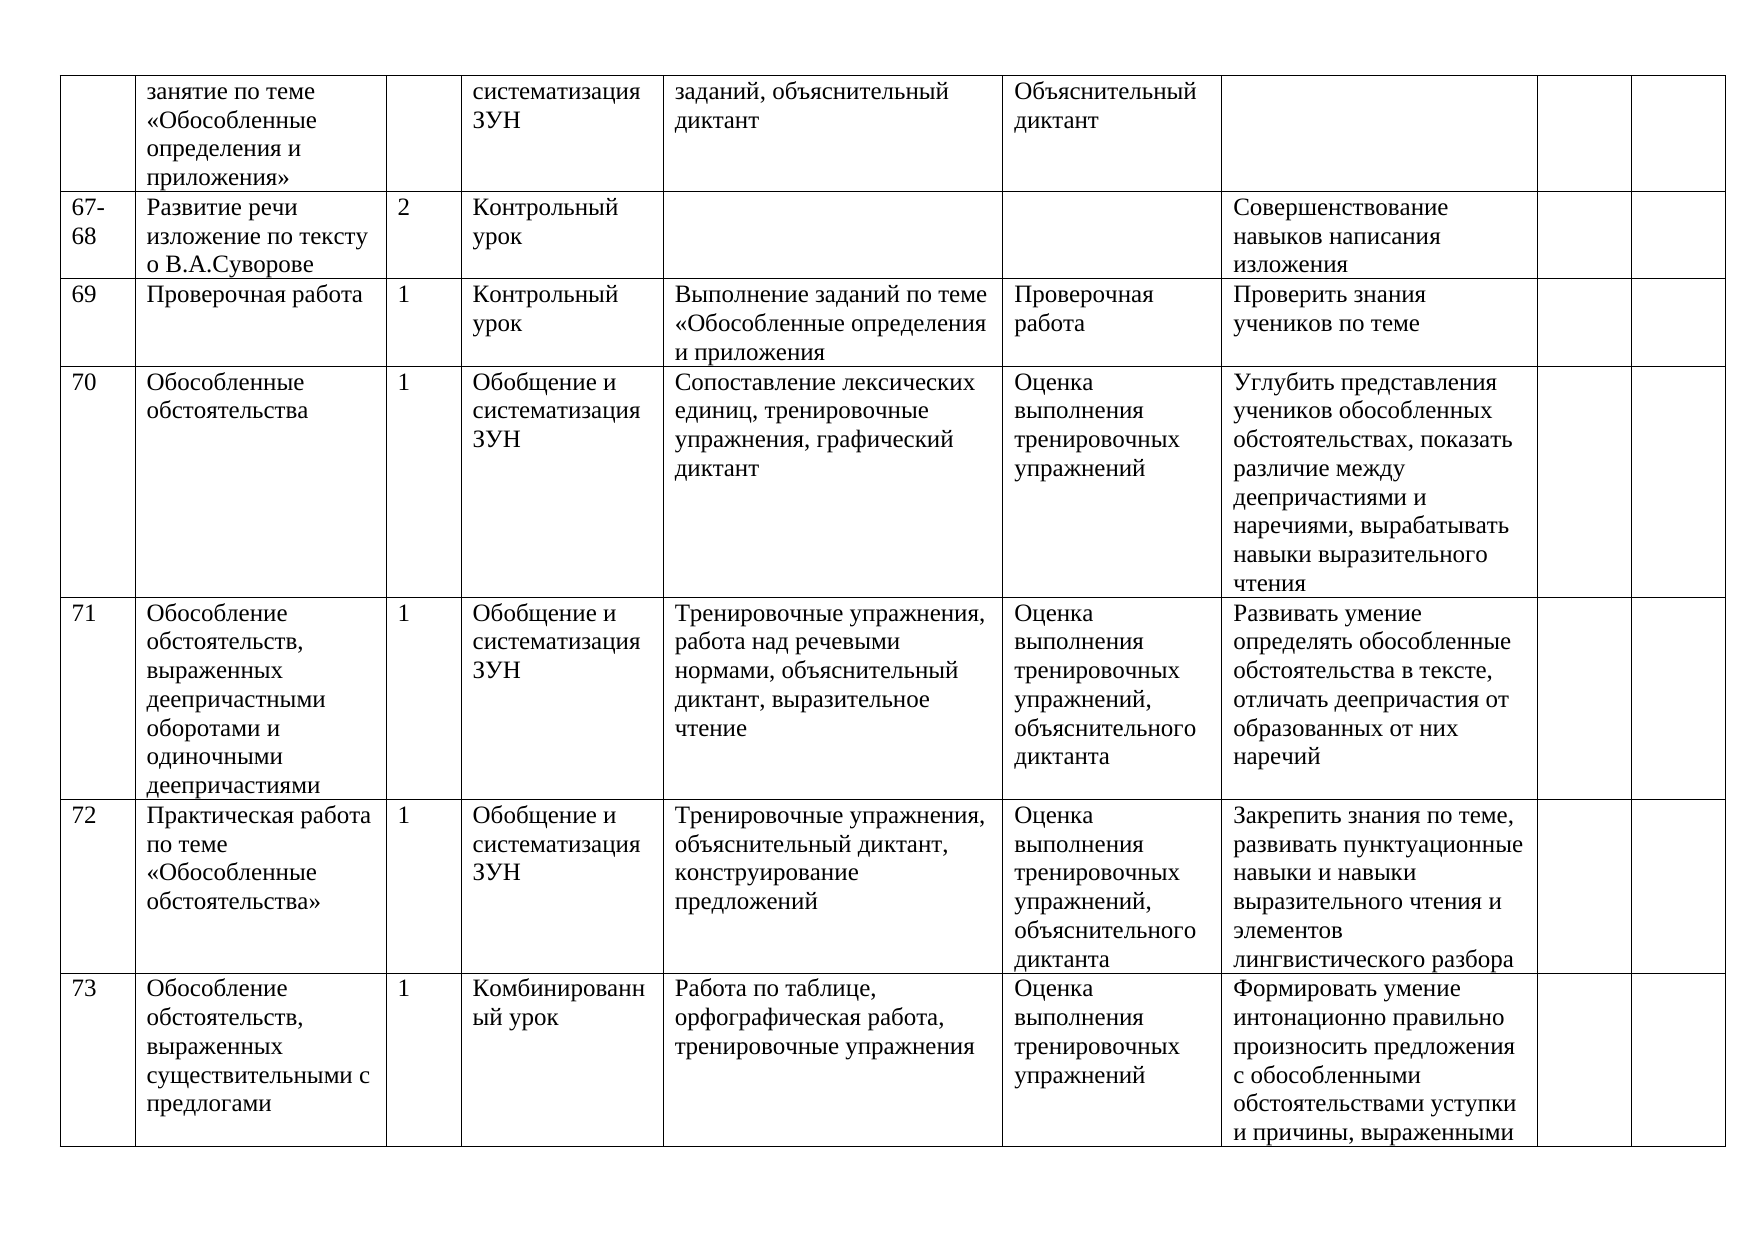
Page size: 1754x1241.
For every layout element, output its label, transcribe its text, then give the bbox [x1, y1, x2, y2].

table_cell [1003, 974, 1221, 1146]
table_cell [1632, 800, 1725, 972]
table_cell [664, 192, 1002, 278]
table_cell Проверить знания учеников по теме [1222, 279, 1537, 366]
table_cell Контрольный урок [462, 279, 663, 366]
table_cell [1538, 974, 1631, 1146]
table_cell Обобщение и систематизация ЗУН [462, 367, 663, 597]
table_cell 69 [61, 279, 135, 366]
table_cell [1538, 192, 1631, 278]
table_cell Контрольный урок [462, 192, 663, 278]
table_cell Оценка выполнения тренировочных упражнений, объяснительного диктанта [1003, 800, 1221, 972]
table_cell Совершенствование навыков написания изложения [1222, 192, 1537, 278]
table_cell Практическая работа по теме «Обособленные обстоятельства» [136, 800, 386, 972]
table_cell Углубить представления учеников обособленных обстоятельствах, показать различие между деепричастиями и наречиями, вырабатывать навыки выразительного чтения [1222, 367, 1537, 597]
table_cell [664, 974, 1002, 1146]
table_cell 1 [387, 598, 461, 799]
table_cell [1222, 974, 1537, 1146]
table_cell Оценка выполнения тренировочных упражнений, объяснительного диктанта [1003, 598, 1221, 799]
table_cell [136, 76, 386, 191]
table_cell [1538, 76, 1631, 191]
table_cell 66 [61, 76, 135, 191]
table_cell Обособление обстоятельств, выраженных деепричастными оборотами и одиночными деепричастиями [136, 598, 386, 799]
table_cell 1 [387, 367, 461, 597]
table_cell [1538, 800, 1631, 972]
table_cell Сопоставление лексических единиц, тренировочные упражнения, графический диктант [664, 367, 1002, 597]
table_cell 1 [387, 974, 461, 1146]
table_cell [136, 974, 386, 1146]
table_cell 72 [61, 800, 135, 972]
table_cell [1538, 367, 1631, 597]
table_cell 1 [387, 76, 461, 191]
table_cell 71 [61, 598, 135, 799]
table_cell [1222, 76, 1537, 191]
table_cell 2 [387, 192, 461, 278]
table_cell [1632, 279, 1725, 366]
table_cell [1632, 367, 1725, 597]
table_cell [1003, 76, 1221, 191]
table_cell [462, 974, 663, 1146]
table_cell [1632, 76, 1725, 191]
table_cell [1632, 192, 1725, 278]
table_cell Закрепить знания по теме, развивать пунктуационные навыки и навыки выразительного чтения и элементов лингвистического разбора [1222, 800, 1537, 972]
table_cell Развивать умение определять обособленные обстоятельства в тексте, отличать деепричастия от образованных от них наречий [1222, 598, 1537, 799]
table_cell Проверочная работа [1003, 279, 1221, 366]
table_cell Обобщение и систематизация ЗУН [462, 800, 663, 972]
table_cell [1538, 598, 1631, 799]
table_cell 70 [61, 367, 135, 597]
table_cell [462, 76, 663, 191]
table_cell Проверочная работа [136, 279, 386, 366]
table_cell [1632, 598, 1725, 799]
table_cell [1538, 279, 1631, 366]
table_cell 1 [387, 800, 461, 972]
table_cell Тренировочные упражнения, объяснительный диктант, конструирование предложений [664, 800, 1002, 972]
table_cell [1003, 192, 1221, 278]
table_cell Развитие речи изложение по тексту о В.А.Суворове [136, 192, 386, 278]
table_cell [664, 76, 1002, 191]
table_cell Оценка выполнения тренировочных упражнений [1003, 367, 1221, 597]
table_cell 73 [61, 974, 135, 1146]
table_cell Тренировочные упражнения, работа над речевыми нормами, объяснительный диктант, выразительное чтение [664, 598, 1002, 799]
table_cell [1632, 974, 1725, 1146]
table_cell Обобщение и систематизация ЗУН [462, 598, 663, 799]
table_cell 1 [387, 279, 461, 366]
table_cell Обособленные обстоятельства [136, 367, 386, 597]
table_cell Выполнение заданий по теме «Обособленные определения и приложения [664, 279, 1002, 366]
table_cell 67-68 [61, 192, 135, 278]
